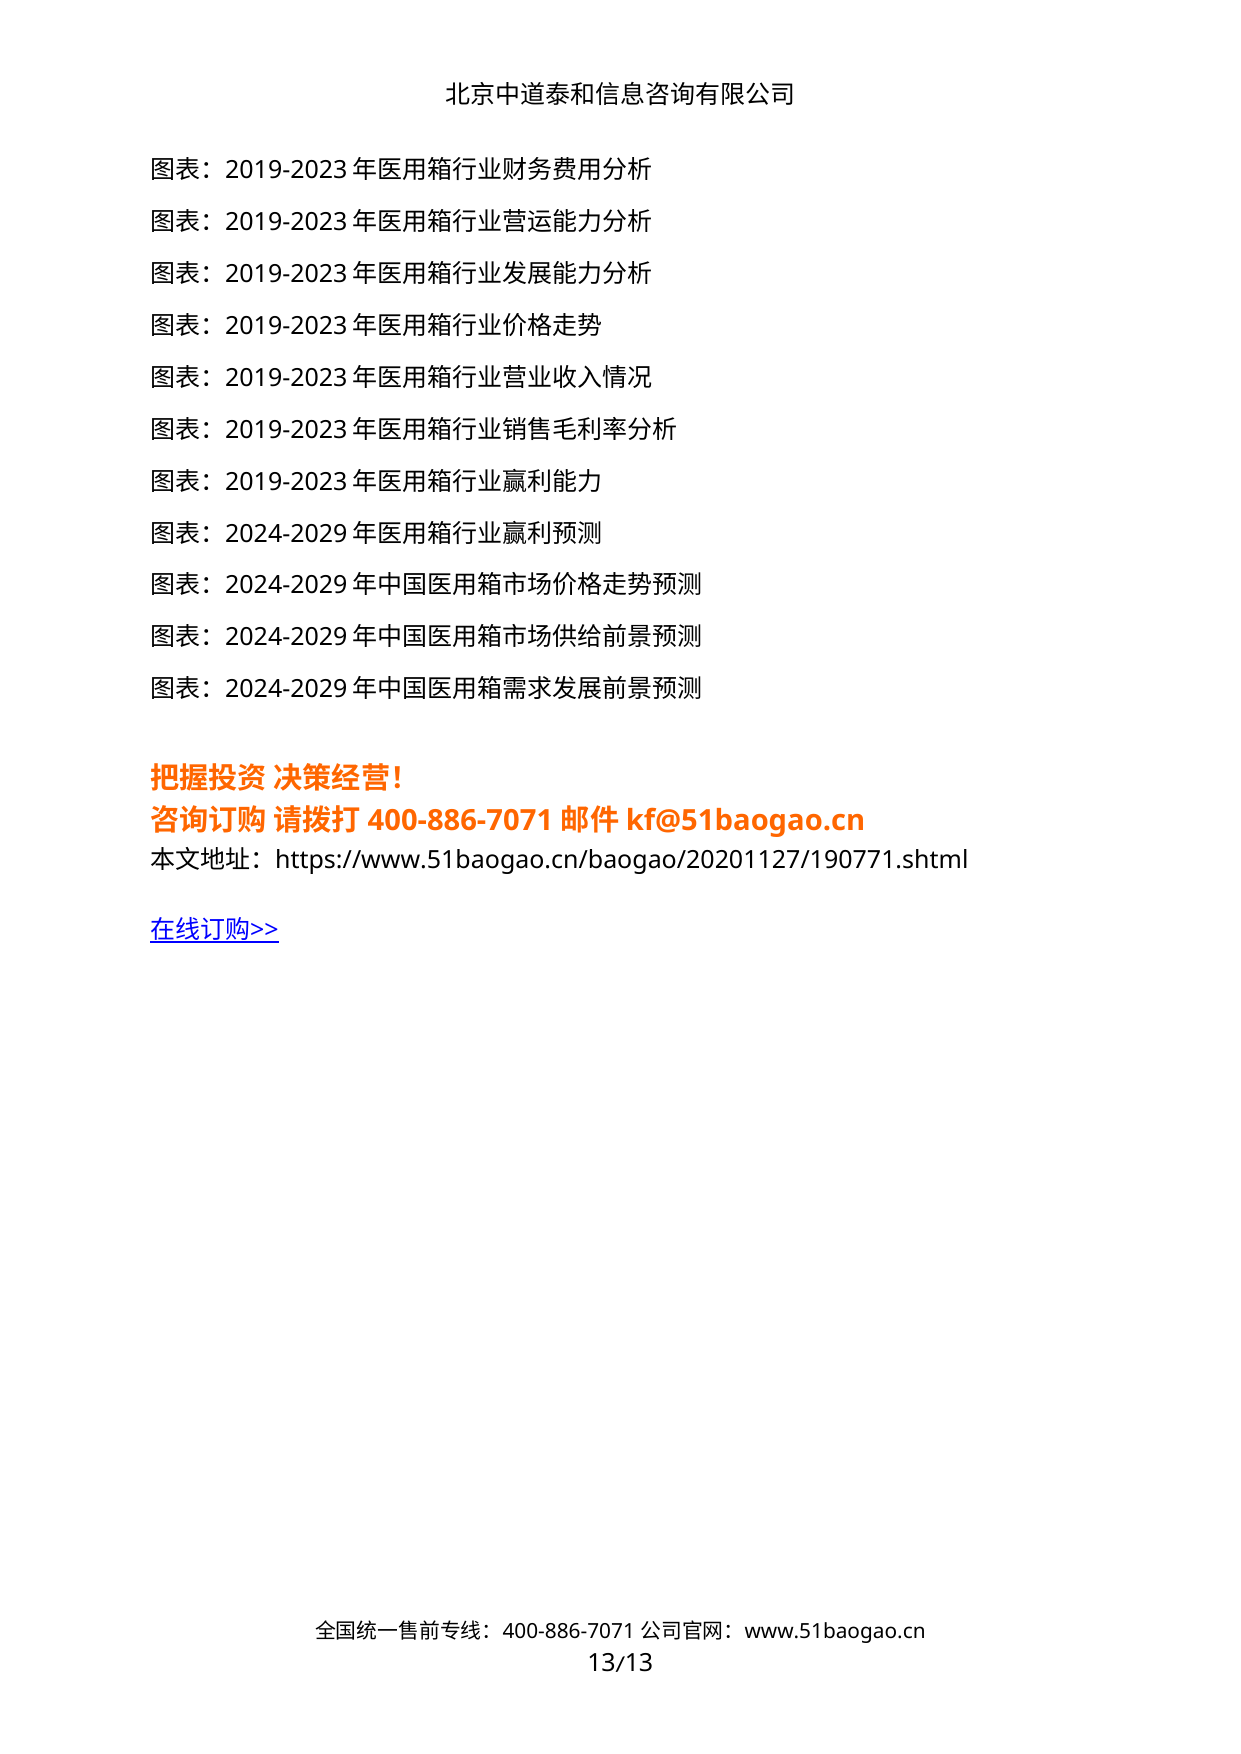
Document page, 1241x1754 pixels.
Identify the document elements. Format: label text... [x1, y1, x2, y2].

text 图表：2019-2023年医用箱行业赢利能力 [150, 461, 1090, 497]
text 图表：2019-2023年医用箱行业营运能力分析 [150, 202, 1090, 238]
text 图表：2024-2029年医用箱行业赢利预测 [150, 513, 1090, 549]
text 图表：2019-2023年医用箱行业发展能力分析 [150, 254, 1090, 290]
text 图表：2024-2029年中国医用箱市场价格走势预测 [150, 565, 1090, 601]
text 把握投资 决策经营！咨询订购 请拨打 400-886-7071 邮件 kf@51baogao.cn本文地址：https://www.51baogao.cn/baogao/20201127/190771.shtml [150, 721, 1090, 876]
text 图表：2024-2029年中国医用箱需求发展前景预测 [150, 669, 1090, 705]
text 在线订购>> [150, 876, 1090, 946]
text 图表：2019-2023年医用箱行业价格走势 [150, 306, 1090, 342]
text 图表：2019-2023年医用箱行业财务费用分析 [150, 150, 1090, 186]
text 图表：2019-2023年医用箱行业销售毛利率分析 [150, 409, 1090, 446]
text 图表：2024-2029年中国医用箱市场供给前景预测 [150, 617, 1090, 653]
text 图表：2019-2023年医用箱行业营业收入情况 [150, 357, 1090, 394]
